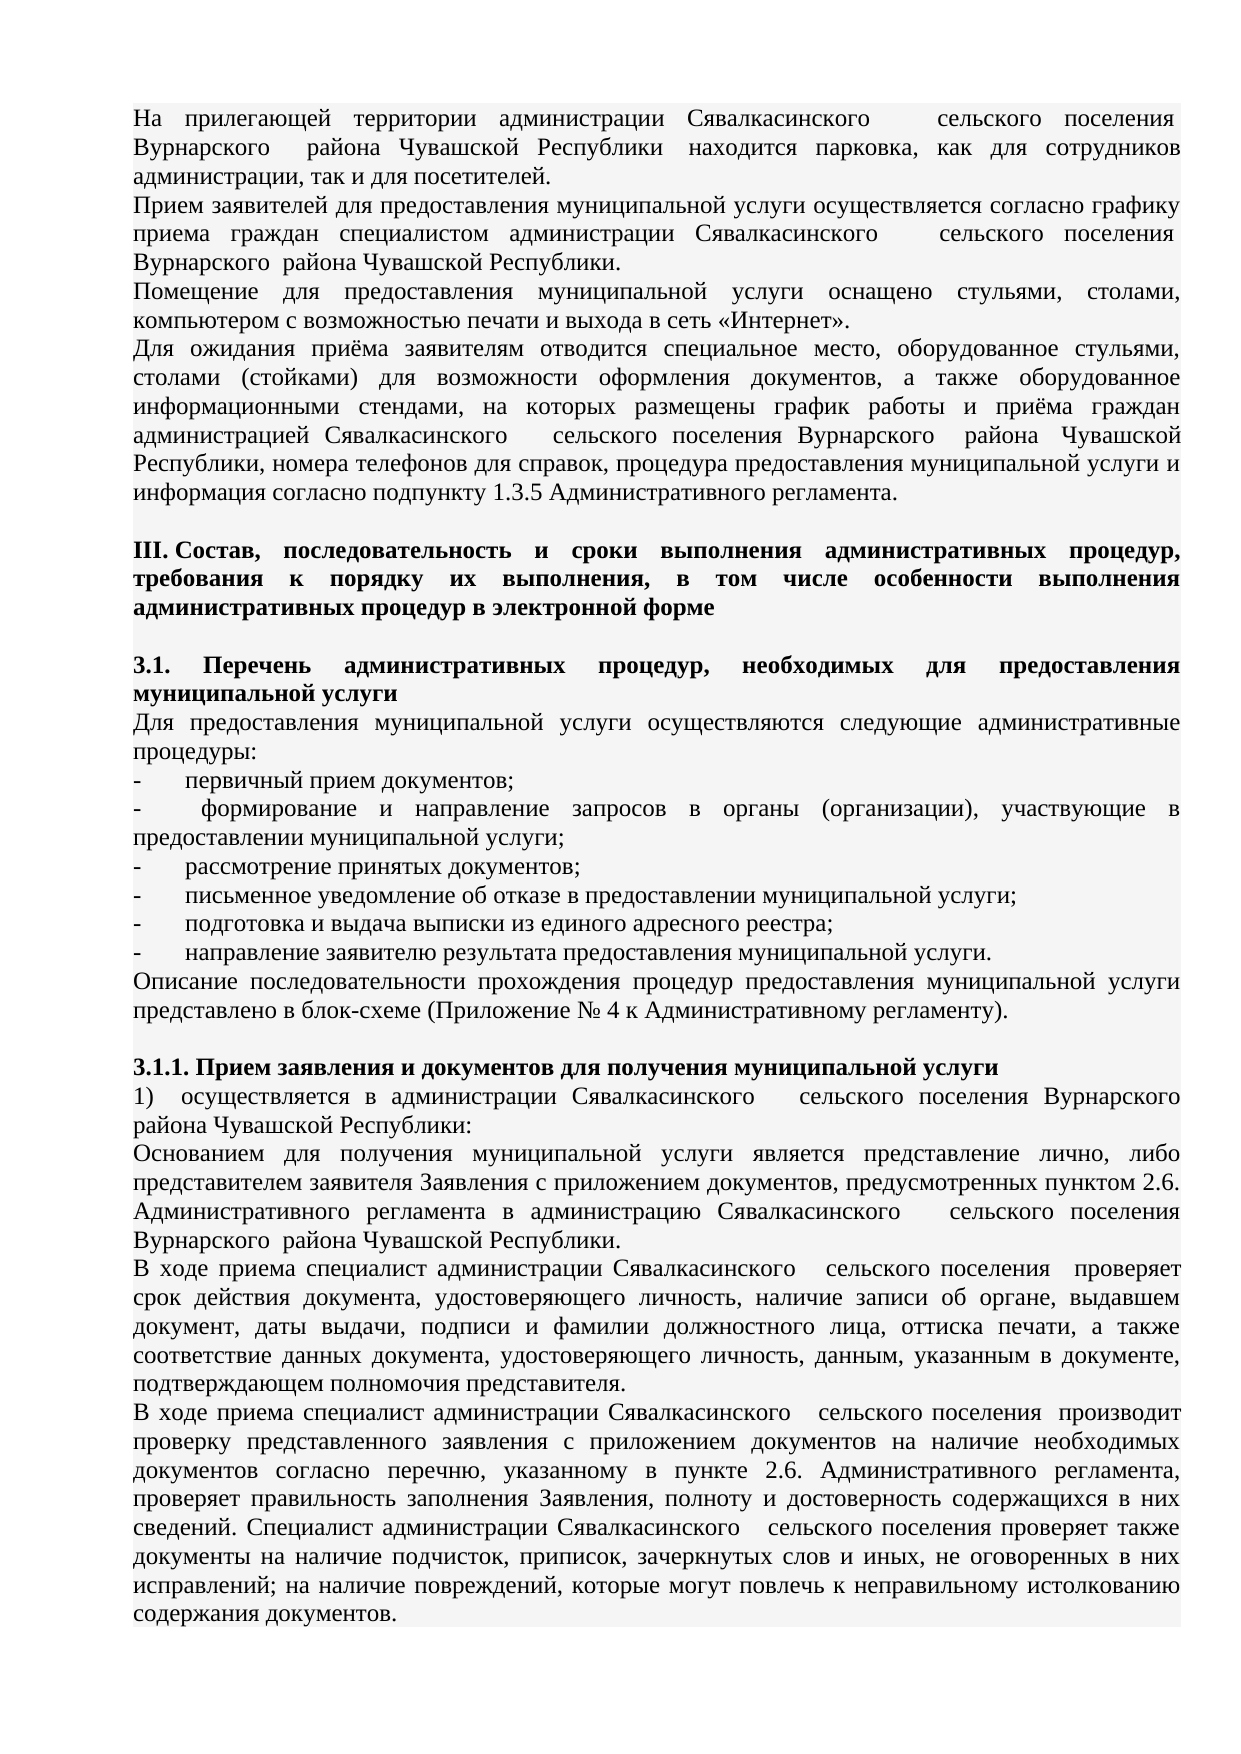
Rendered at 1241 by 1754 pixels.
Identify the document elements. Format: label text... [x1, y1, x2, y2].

text Прием заявителей для предоставления муниципальной услуги осуществляется согласно графику приема граждан специалистом администрации Сявалкасинского сельского поселения Вурнарского района Чувашской Республики. [133, 190, 1181, 276]
text Описание последовательности прохождения процедур предоставления муниципальной услуги представлено в блок-схеме (Приложение № 4 к Административному регламенту). [133, 966, 1181, 1023]
text На прилегающей территории администрации Сявалкасинского сельского поселения Вурнарского района Чувашской Республики находится парковка, как для сотрудников администрации, так и для посетителей. [133, 103, 1181, 190]
text - направление заявителю результата предоставления муниципальной услуги. [133, 937, 1181, 966]
text 3.1.1. Прием заявления и документов для получения муниципальной услуги [133, 1052, 1181, 1081]
text В ходе приема специалист администрации Сявалкасинского сельского поселения производит проверку представленного заявления с приложением документов на наличие необходимых документов согласно перечню, указанному в пункте 2.6. Административного регламента, проверяет правильность заполнения Заявления, полноту и достоверность содержащихся в них сведений. Специалист администрации Сявалкасинского сельского поселения проверяет также документы на наличие подчисток, приписок, зачеркнутых слов и иных, не оговоренных в них исправлений; на наличие повреждений, которые могут повлечь к неправильному истолкованию содержания документов. [133, 1397, 1181, 1627]
text III. Состав, последовательность и сроки выполнения административных процедур, требования к порядку их выполнения, в том числе особенности выполнения административных процедур в электронной форме [133, 535, 1181, 621]
text 3.1. Перечень административных процедур, необходимых для предоставления муниципальной услуги [133, 650, 1181, 707]
text - формирование и направление запросов в органы (организации), участвующие в предоставлении муниципальной услуги; [133, 793, 1181, 851]
text - подготовка и выдача выписки из единого адресного реестра; [133, 908, 1181, 937]
text 1) осуществляется в администрации Сявалкасинского сельского поселения Вурнарского района Чувашской Республики: [133, 1081, 1181, 1138]
text - письменное уведомление об отказе в предоставлении муниципальной услуги; [133, 880, 1181, 908]
text Для ожидания приёма заявителям отводится специальное место, оборудованное стульями, столами (стойками) для возможности оформления документов, а также оборудованное информационными стендами, на которых размещены график работы и приёма граждан администрацией Сявалкасинского сельского поселения Вурнарского района Чувашской Республики, номера телефонов для справок, процедура предоставления муниципальной услуги и информация согласно подпункту 1.3.5 Административного регламента. [133, 333, 1181, 506]
text В ходе приема специалист администрации Сявалкасинского сельского поселения проверяет срок действия документа, удостоверяющего личность, наличие записи об органе, выдавшем документ, даты выдачи, подписи и фамилии должностного лица, оттиска печати, а также соответствие данных документа, удостоверяющего личность, данным, указанным в документе, подтверждающем полномочия представителя. [133, 1253, 1181, 1397]
text Для предоставления муниципальной услуги осуществляются следующие административные процедуры: [133, 707, 1181, 765]
text Помещение для предоставления муниципальной услуги оснащено стульями, столами, компьютером с возможностью печати и выхода в сеть «Интернет». [133, 276, 1181, 333]
text - первичный прием документов; [133, 765, 1181, 793]
text - рассмотрение принятых документов; [133, 851, 1181, 880]
text Основанием для получения муниципальной услуги является представление лично, либо представителем заявителя Заявления с приложением документов, предусмотренных пунктом 2.6. Административного регламента в администрацию Сявалкасинского сельского поселения Вурнарского района Чувашской Республики. [133, 1138, 1181, 1253]
